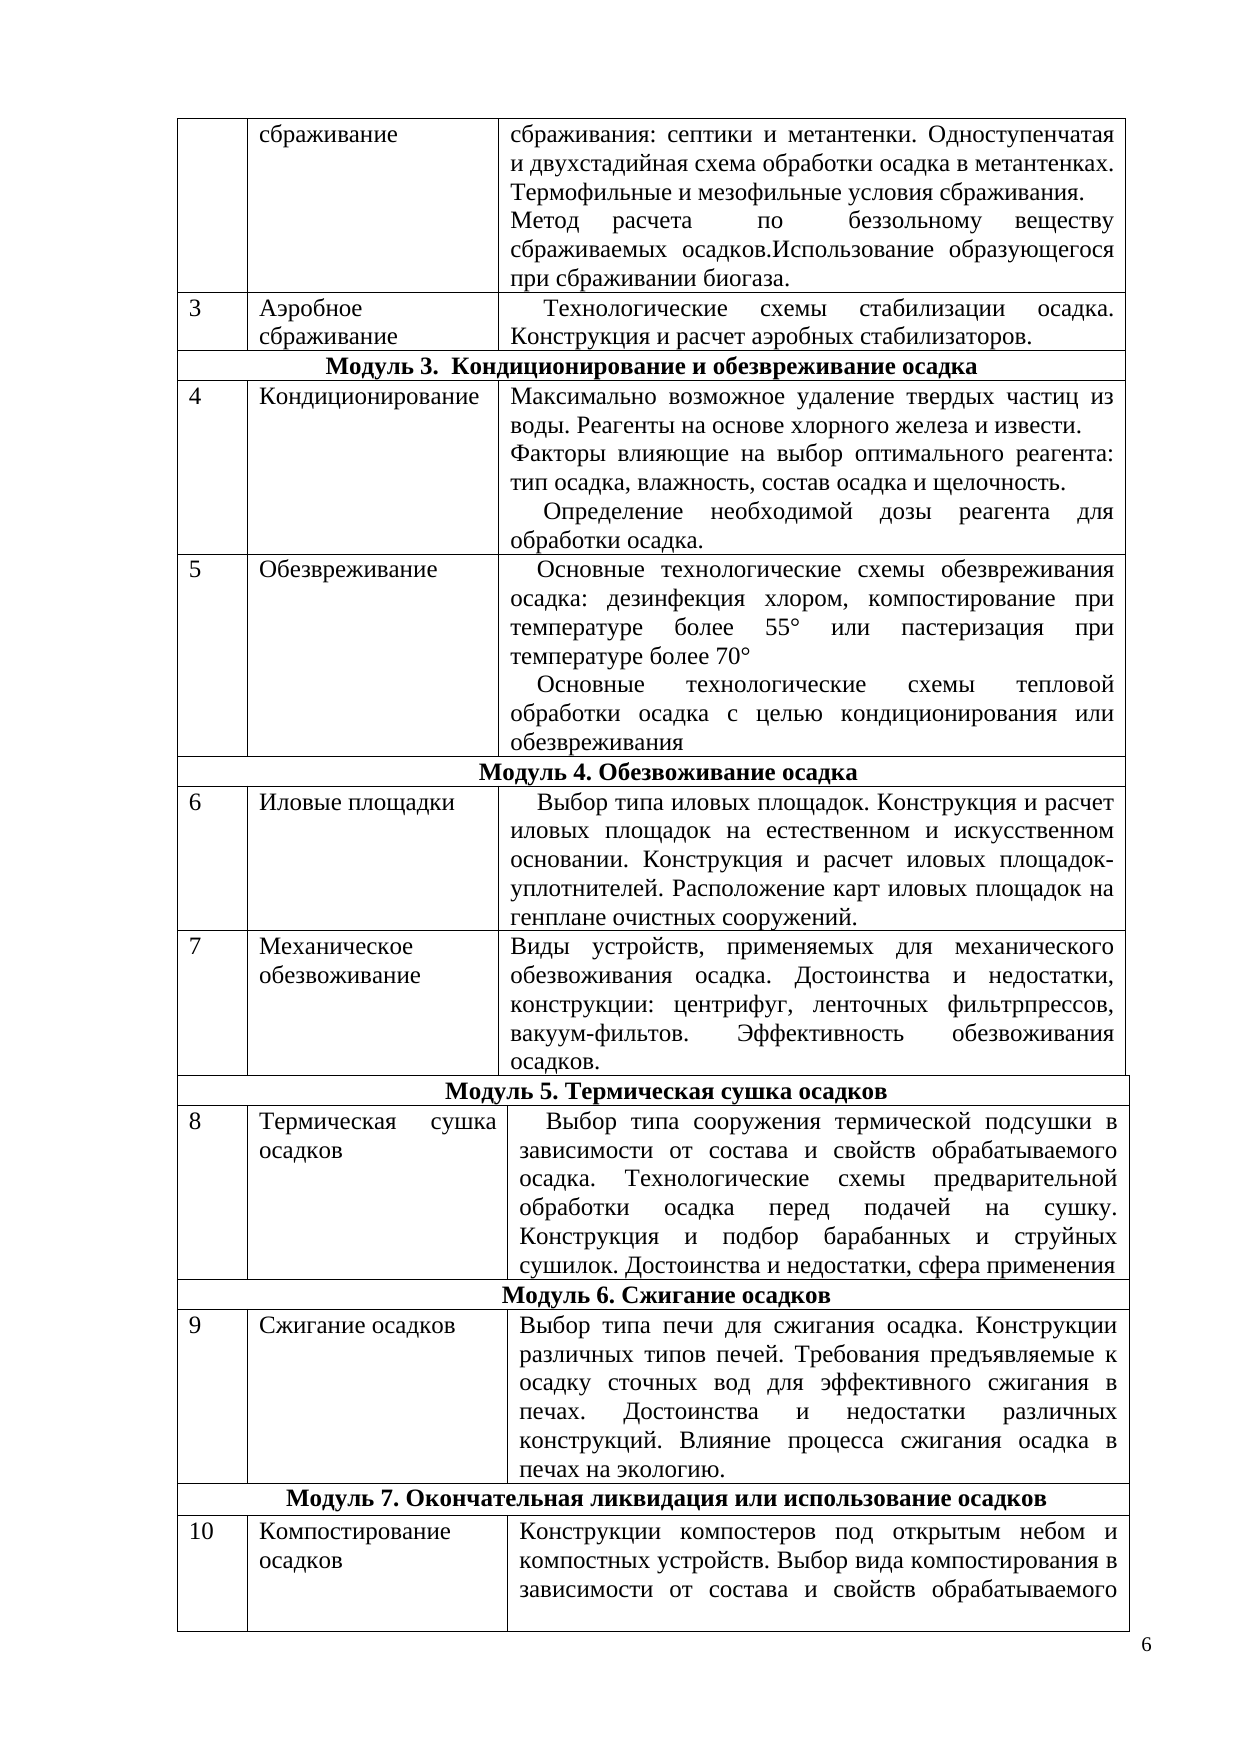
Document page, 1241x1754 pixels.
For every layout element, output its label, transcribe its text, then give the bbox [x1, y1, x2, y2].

table_cell 10 [178, 1516, 247, 1631]
table_cell Модуль 3. Кондиционирование и обезвреживание осадка [178, 351, 1125, 380]
table_cell 4 [178, 381, 247, 553]
table_cell Механическое обезвоживание [248, 931, 498, 1075]
table_cell Кондиционирование [248, 381, 498, 553]
table_cell Виды устройств, применяемых для механического обезвоживания осадка. Достоинства и недостатки, конструкции: центрифуг, ленточных фильтрпрессов, вакуум-фильтов. Эффективность обезвоживания осадков. [499, 931, 1125, 1075]
table_cell Модуль 6. Сжигание осадков [178, 1280, 1129, 1309]
table_cell Выбор типа иловых площадок. Конструкция и расчет иловых площадок на естественном и искусственном основании. Конструкция и расчет иловых площадок-уплотнителей. Расположение карт иловых площадок на генплане очистных сооружений. [499, 787, 1125, 930]
table_cell Модуль 4. Обезвоживание осадка [178, 757, 1125, 786]
table_cell 2 [178, 119, 247, 292]
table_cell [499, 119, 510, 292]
table_cell Термическая сушка осадков [248, 1106, 507, 1279]
table_cell Модуль 5. Термическая сушка осадков [178, 1076, 1129, 1105]
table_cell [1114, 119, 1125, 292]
table_cell Модуль 7. Окончательная ликвидация или использование осадков [178, 1484, 1129, 1515]
table_cell Максимально возможное удаление твердых частиц из воды. Реагенты на основе хлорного железа и извести. Факторы влияющие на выбор оптимального реагента: тип осадка, влажность, состав осадка и щелочность. Определение необходимой дозы реагента для обработки осадка. [499, 381, 1125, 553]
table_cell Аэробное сбраживание [248, 293, 498, 350]
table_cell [248, 1516, 507, 1631]
table_cell 3 [178, 293, 247, 350]
table_cell 6 [178, 787, 247, 930]
table_cell Технологические схемы стабилизации осадка. Конструкция и расчет аэробных стабилизаторов. [499, 293, 1125, 350]
table_cell Выбор типа печи для сжигания осадка. Конструкции различных типов печей. Требования предъявляемые к осадку сточных вод для эффективного сжигания в печах. Достоинства и недостатки различных конструкций. Влияние процесса сжигания осадка в печах на экологию. [508, 1310, 1129, 1482]
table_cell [248, 119, 498, 292]
table_cell 7 [178, 931, 247, 1075]
table_cell Основные технологические схемы обезвреживания осадка: дезинфекция хлором, компостирование при температуре более 55° или пастеризация при температуре более 70° Основные технологические схемы тепловой обработки осадка с целью кондиционирования или обезвреживания [499, 555, 1125, 756]
table_cell Иловые площадки [248, 787, 498, 930]
table_cell 8 [178, 1106, 247, 1279]
table_cell Обезвреживание [248, 555, 498, 756]
table_cell Сжигание осадков [248, 1310, 507, 1482]
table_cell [508, 1516, 1129, 1631]
table_cell 5 [178, 555, 247, 756]
table_cell Выбор типа сооружения термической подсушки в зависимости от состава и свойств обрабатываемого осадка. Технологические схемы предварительной обработки осадка перед подачей на сушку. Конструкция и подбор барабанных и струйных сушилок. Достоинства и недостатки, сфера применения [508, 1106, 1129, 1279]
table_cell 9 [178, 1310, 247, 1482]
